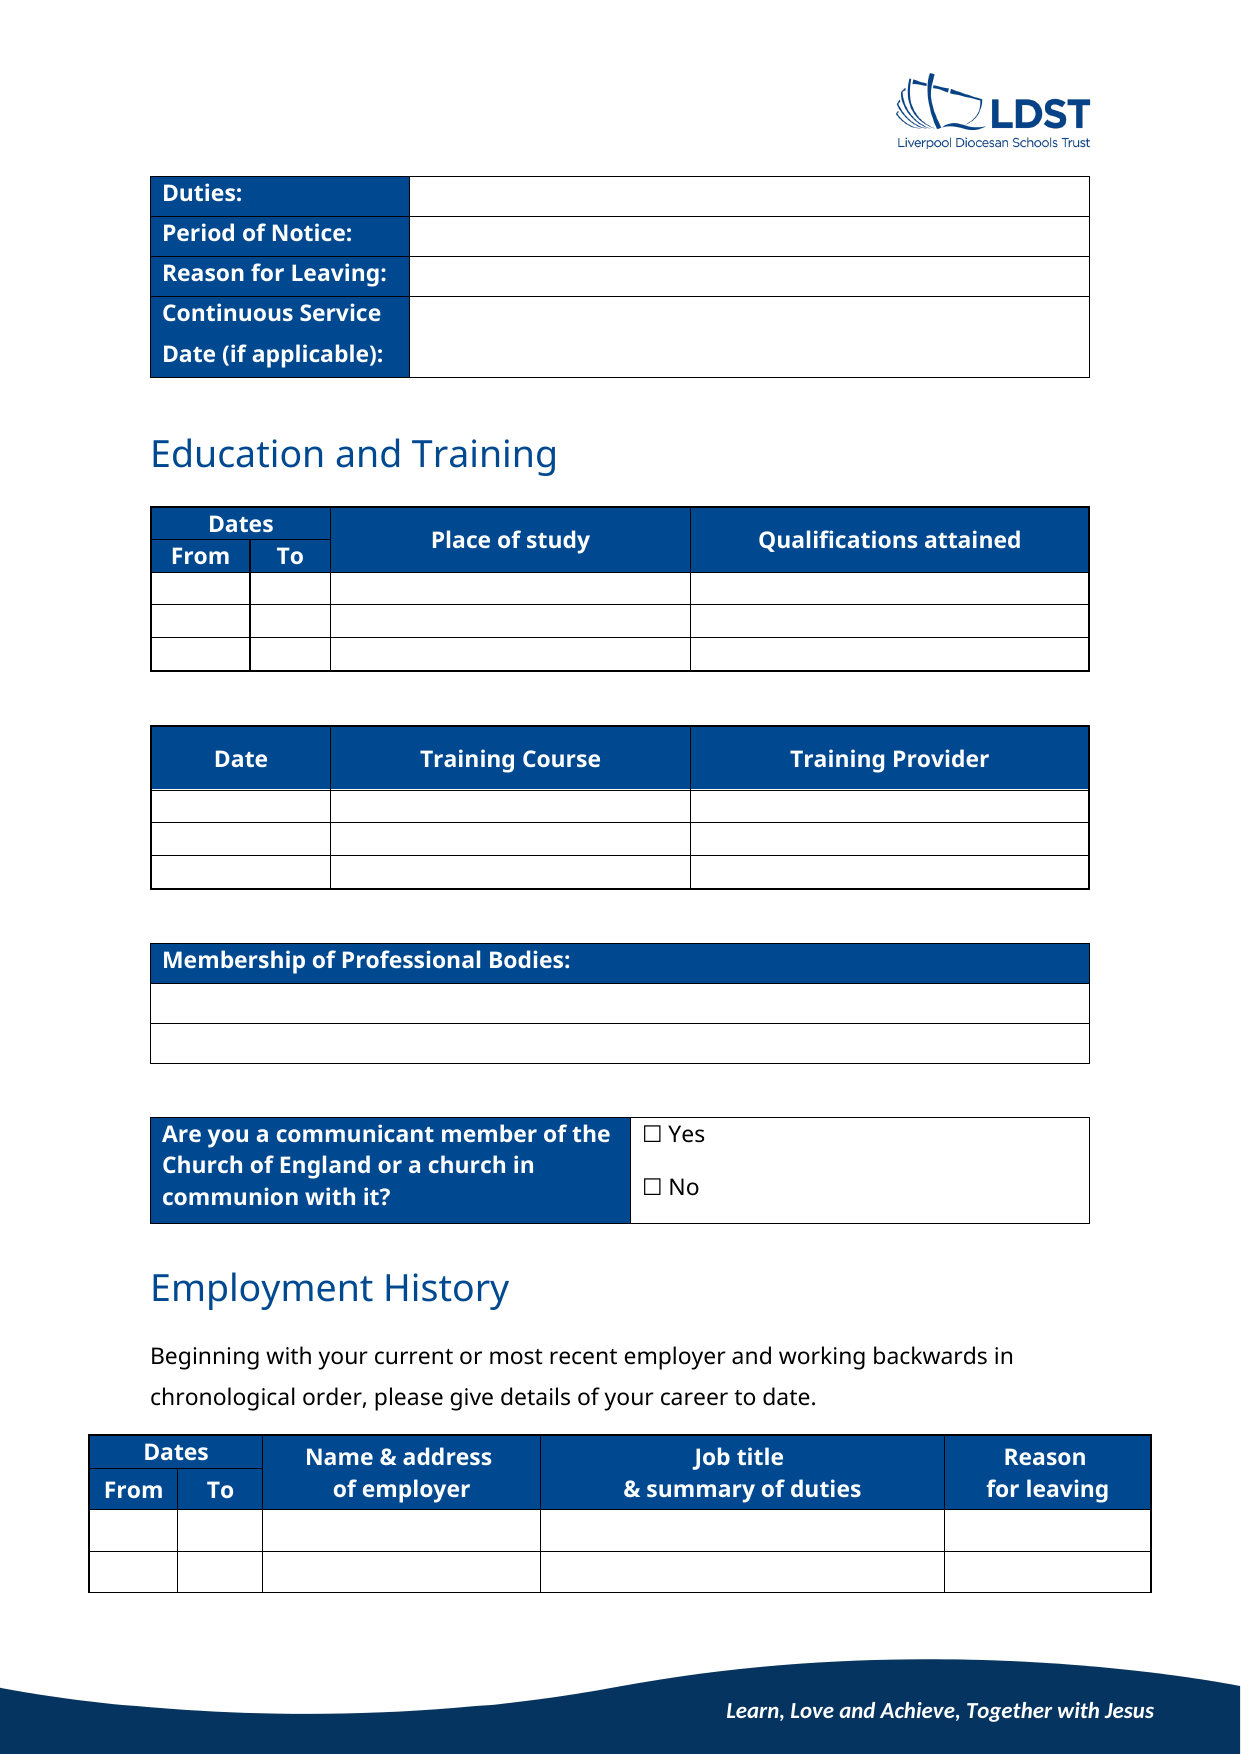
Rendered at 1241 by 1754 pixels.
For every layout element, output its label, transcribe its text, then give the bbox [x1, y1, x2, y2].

table_cell [541, 1552, 944, 1592]
table_cell [151, 1024, 1089, 1063]
text Education and Training [150, 427, 1090, 478]
table_cell [691, 856, 1088, 887]
table_header Are you a communicant member of the Church of England or a church in communion with it? [151, 1118, 630, 1223]
table_cell To [251, 540, 330, 572]
table_cell [152, 638, 249, 669]
table_header Training Provider [691, 727, 1088, 789]
table_cell [263, 1510, 540, 1551]
table_cell [691, 823, 1088, 855]
table_cell [945, 1552, 1150, 1592]
table_cell [331, 791, 690, 822]
table_cell [331, 573, 690, 604]
table_cell [691, 573, 1088, 604]
table_cell [691, 638, 1088, 669]
table_header Yes No [631, 1118, 1089, 1223]
table_cell [152, 856, 330, 887]
table_cell [331, 823, 690, 855]
table_header Place of study [331, 508, 690, 572]
table_cell Reason for Leaving: [151, 257, 409, 296]
table_cell [410, 257, 1089, 296]
table_cell [331, 856, 690, 887]
table_cell [541, 1510, 944, 1551]
table_header Name & address of employer [263, 1436, 540, 1509]
table_header Membership of Professional Bodies: [151, 944, 1089, 983]
table_cell [331, 638, 690, 669]
picture [896, 73, 1091, 149]
table_header Dates [90, 1436, 262, 1468]
table_cell [410, 177, 1089, 216]
table_cell [410, 297, 1089, 377]
table_cell [263, 1552, 540, 1592]
table_cell [152, 605, 249, 637]
table_cell To [178, 1469, 262, 1509]
table_header Dates [152, 508, 330, 539]
table_cell [691, 791, 1088, 822]
table_cell [251, 573, 330, 604]
table_header Reason for leaving [945, 1436, 1150, 1509]
table_cell From [90, 1469, 177, 1509]
table_cell Period of Notice: [151, 217, 409, 256]
table_cell [152, 791, 330, 822]
table_cell [90, 1552, 177, 1592]
picture [0, 1657, 1241, 1754]
table_cell Continuous Service Date (if applicable): [151, 297, 409, 377]
table_cell Brief Description of Duties: [151, 177, 409, 216]
table_cell [178, 1510, 262, 1551]
table_header Job title & summary of duties [541, 1436, 944, 1509]
table_cell [691, 605, 1088, 637]
table_cell [945, 1510, 1150, 1551]
text Beginning with your current or most recent employer and working backwards in chronological order, please give details of your career to date. [150, 1340, 1090, 1412]
table_header Qualifications attained [691, 508, 1088, 572]
table_cell [90, 1510, 177, 1551]
table_cell [152, 573, 249, 604]
table_cell [331, 605, 690, 637]
table_header Date [152, 727, 330, 789]
table_cell From [152, 540, 249, 572]
table_cell [410, 217, 1089, 256]
table_cell [178, 1552, 262, 1592]
table_cell [151, 984, 1089, 1023]
table_cell [152, 823, 330, 855]
table_header Training Course [331, 727, 690, 789]
text Employment History [150, 1261, 1090, 1312]
table_cell [251, 638, 330, 669]
table_cell [251, 605, 330, 637]
